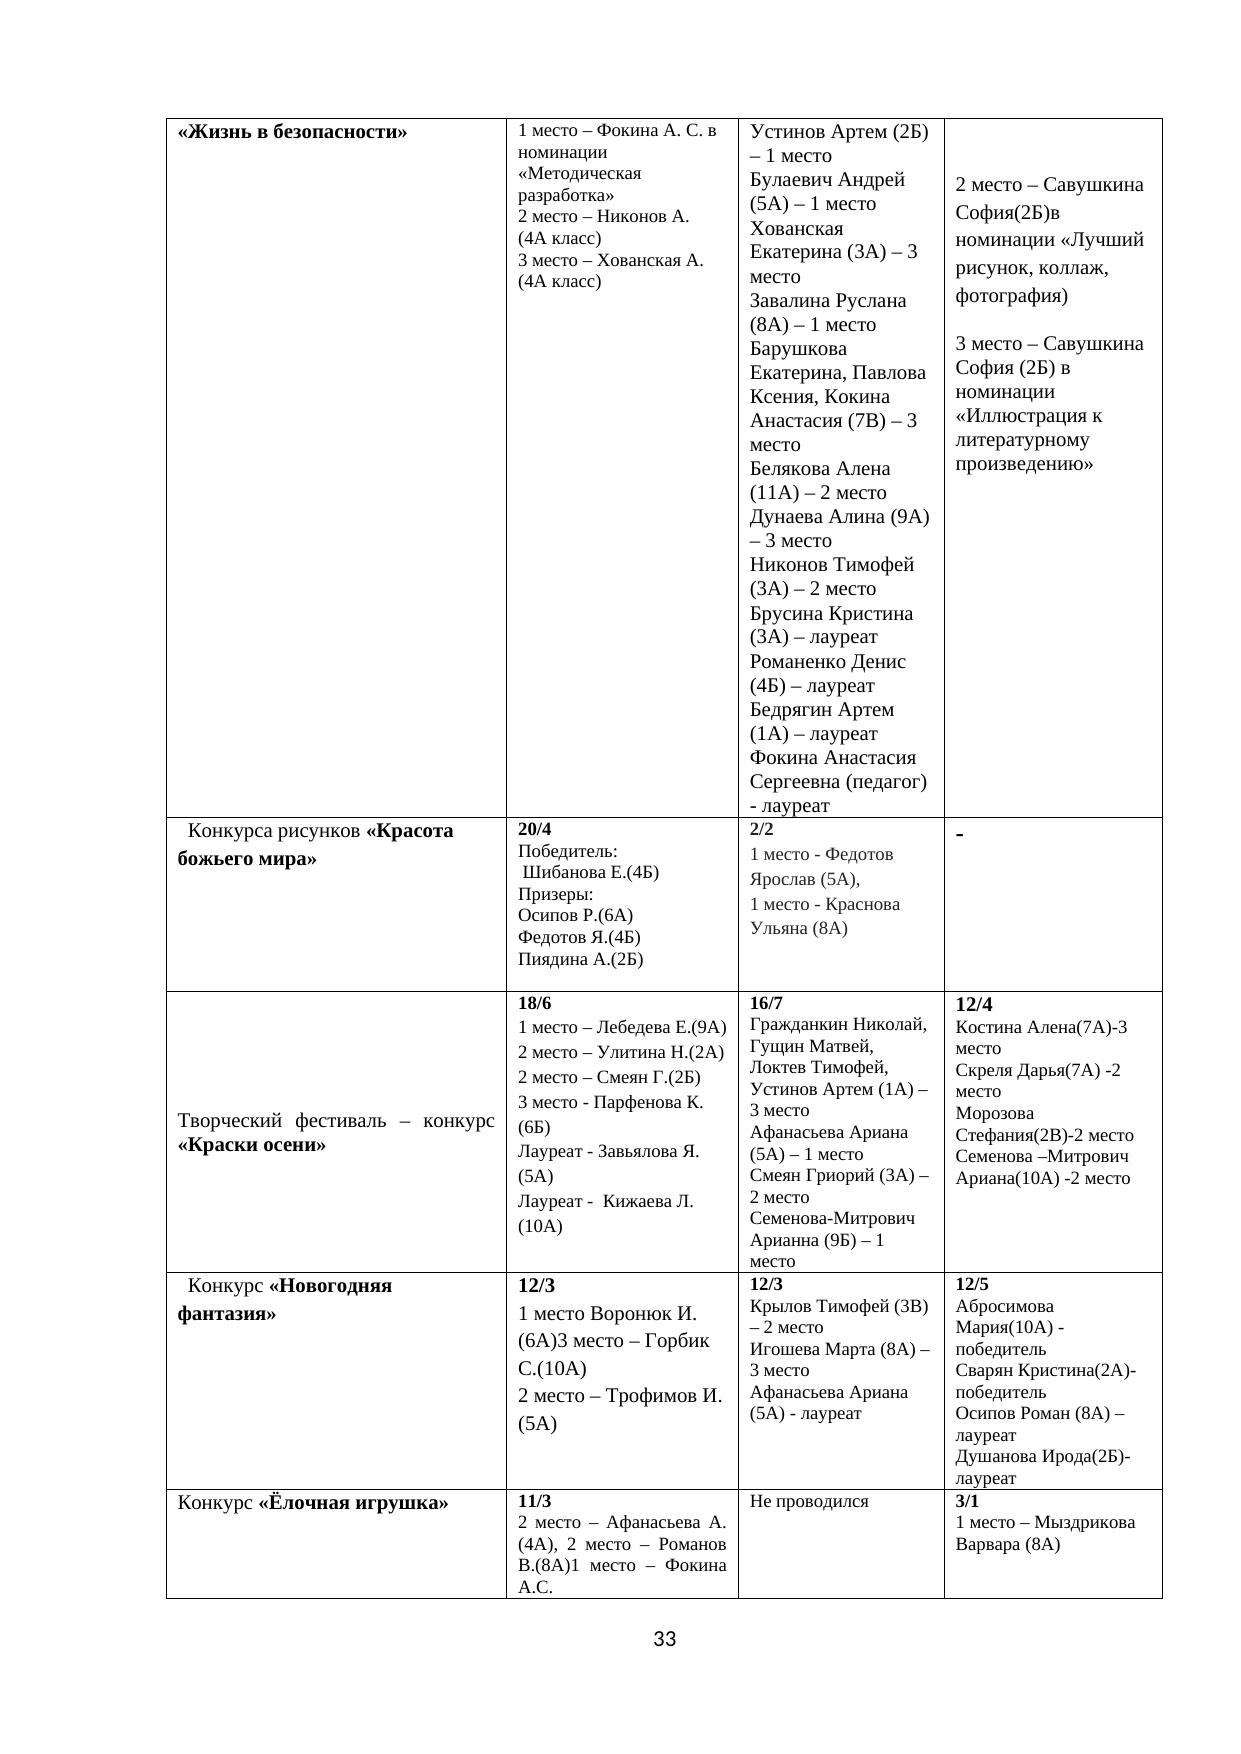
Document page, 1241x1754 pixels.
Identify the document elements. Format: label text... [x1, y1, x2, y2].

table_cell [945, 119, 1162, 817]
table_cell 12/3 Крылов Тимофей (3В) – 2 место Игошева Марта (8А) – 3 место Афанасьева Ариана (5А) - лауреат [739, 1273, 944, 1488]
table_cell 12/4 Костина Алена(7А)-3 место Скреля Дарья(7А) -2 место Морозова Стефания(2В)-2 место Семенова –Митрович Ариана(10А) -2 место [945, 992, 1162, 1272]
table_cell 20/4 Победитель: Шибанова Е.(4Б) Призеры: Осипов Р.(6А) Федотов Я.(4Б) Пиядина А.(2Б) [507, 818, 738, 991]
table_cell 18/6 1 место – Лебедева Е.(9А) 2 место – Улитина Н.(2А) 2 место – Смеян Г.(2Б) 3 место - Парфенова К.(6Б) Лауреат - Завьялова Я.(5А) Лауреат - Кижаева Л.(10А) [507, 992, 738, 1272]
table_cell Конкурс «Новогодняя фантазия» [167, 1273, 506, 1488]
table_cell Конкурс «Ёлочная игрушка» [167, 1490, 506, 1597]
table_cell 16/7 Гражданкин Николай, Гущин Матвей, Локтев Тимофей, Устинов Артем (1А) – 3 место Афанасьева Ариана (5А) – 1 место Смеян Гриорий (3А) – 2 место Семенова-Митрович Арианна (9Б) – 1 место [739, 992, 944, 1272]
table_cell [167, 119, 506, 817]
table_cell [507, 119, 738, 817]
table_cell Не проводился [739, 1490, 944, 1597]
table_cell Творческий фестиваль – конкурс «Краски осени» [167, 992, 506, 1272]
table_cell 11/3 2 место – Афанасьева А.(4А), 2 место – Романов В.(8А)1 место – Фокина А.С. [507, 1490, 738, 1597]
table_cell - [945, 818, 1162, 991]
table_cell Конкурса рисунков «Красота божьего мира» [167, 818, 506, 991]
table_cell 3/1 1 место – Мыздрикова Варвара (8А) [945, 1490, 1162, 1597]
table_cell 12/5 Абросимова Мария(10А) -победитель Сварян Кристина(2А)-победитель Осипов Роман (8А) –лауреат Душанова Ирода(2Б)-лауреат [945, 1273, 1162, 1488]
table_cell 2/2 1 место - Федотов Ярослав (5А), 1 место - Краснова Ульяна (8А) [739, 818, 944, 991]
table_cell 12/3 1 место Воронюк И.(6А)3 место – Горбик С.(10А) 2 место – Трофимов И.(5А) [507, 1273, 738, 1488]
